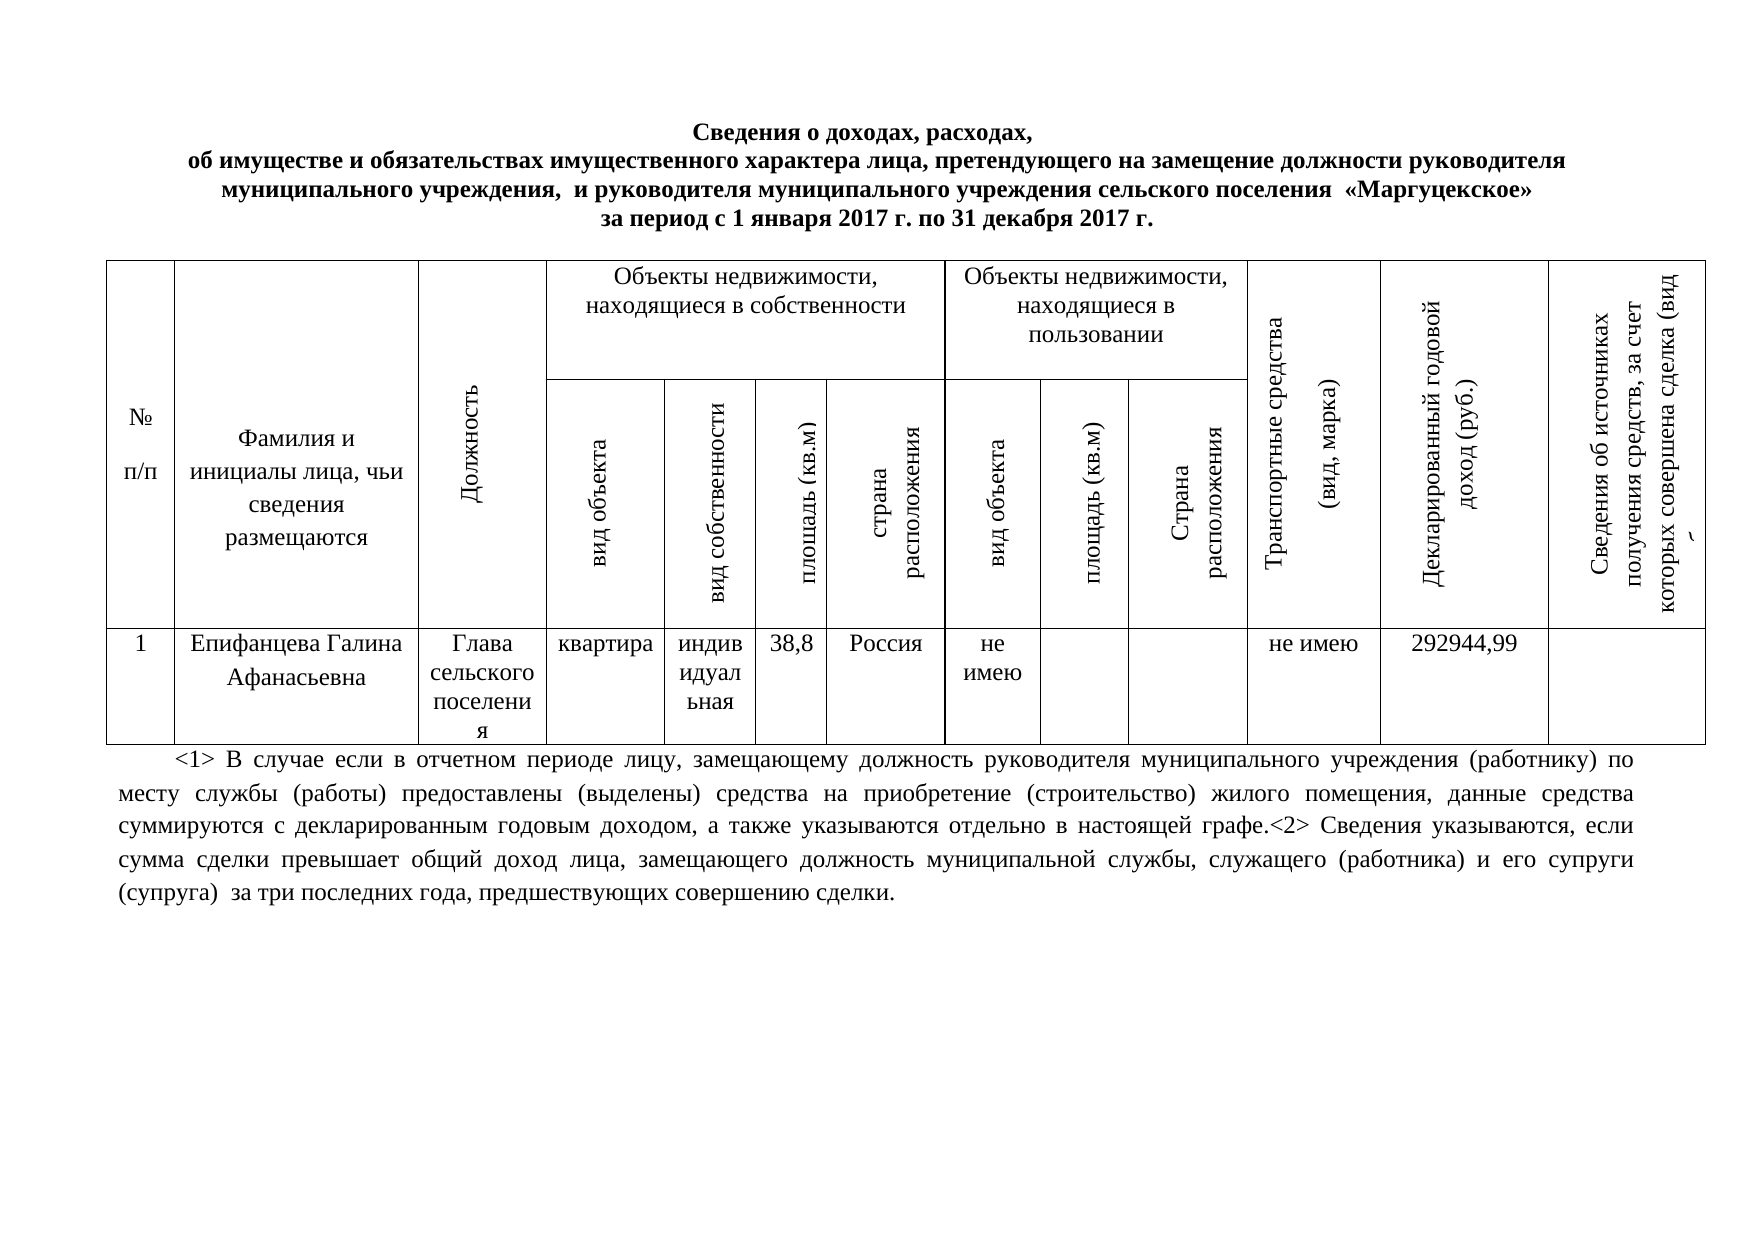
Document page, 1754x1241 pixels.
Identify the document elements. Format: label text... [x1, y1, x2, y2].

table_cell площадь (кв.м) [1041, 380, 1128, 627]
table_cell Россия [827, 629, 944, 743]
text Сведения о доходах, расходах, [88, 117, 1636, 145]
table_cell площадь (кв.м) [756, 380, 826, 627]
table_cell вид объекта [547, 380, 664, 627]
table_cell вид собственности [665, 380, 755, 627]
table_cell Страна расположения [1129, 380, 1247, 627]
table_cell не имею [946, 629, 1040, 743]
text <1> В случае если в отчетном периоде лицу, замещающему должность руководителя муниципального учреждения (работнику) по месту службы (работы) предоставлены (выделены) средства на приобретение (строительство) жилого помещения, данные средства суммируются с декларированным годовым доходом, а также указываются отдельно в настоящей графе.<2> Сведения указываются, если сумма сделки превышает общий доход лица, замещающего должность муниципальной службы, служащего (работника) и его супруги (супруга) за три последних года, предшествующих совершению сделки. [118, 745, 1636, 905]
table_header Должность [419, 261, 546, 627]
table_cell 1 [107, 629, 174, 743]
table_cell Глава сельского поселения [419, 629, 546, 743]
table_cell [1129, 629, 1247, 743]
table_cell не имею [1248, 629, 1380, 743]
text об имуществе и обязательствах имущественного характера лица, претендующего на замещение должности руководителя муниципального учреждения, и руководителя муниципального учреждения сельского поселения «Маргуцекское» [118, 145, 1636, 203]
text за период с 1 января . по 31 декабря . [118, 203, 1636, 232]
table_cell квартира [547, 629, 664, 743]
table_cell 292944,99 [1381, 629, 1548, 743]
table_cell Епифанцева Галина Афанасьевна [175, 629, 418, 743]
table_header № п/п [107, 261, 174, 627]
table_header Фамилия и инициалы лица, чьи сведения размещаются [175, 261, 418, 627]
table_header Декларированный годовой доход (руб.) [1381, 261, 1548, 627]
table_cell [1041, 629, 1128, 743]
table_cell 38,8 [756, 629, 826, 743]
table_header Сведения об источниках получения средств, за счет которых совершена сделка (вид приобретенного имущества, источники) [1549, 261, 1705, 627]
table_cell вид объекта [946, 380, 1040, 627]
table_cell индивидуальная [665, 629, 755, 743]
table_cell [1549, 629, 1705, 743]
table_header Транспортные средства (вид, марка) [1248, 261, 1380, 627]
table_cell страна расположения [827, 380, 944, 627]
table_header Объекты недвижимости, находящиеся в собственности [547, 261, 944, 378]
table_header Объекты недвижимости, находящиеся в пользовании [946, 261, 1247, 378]
